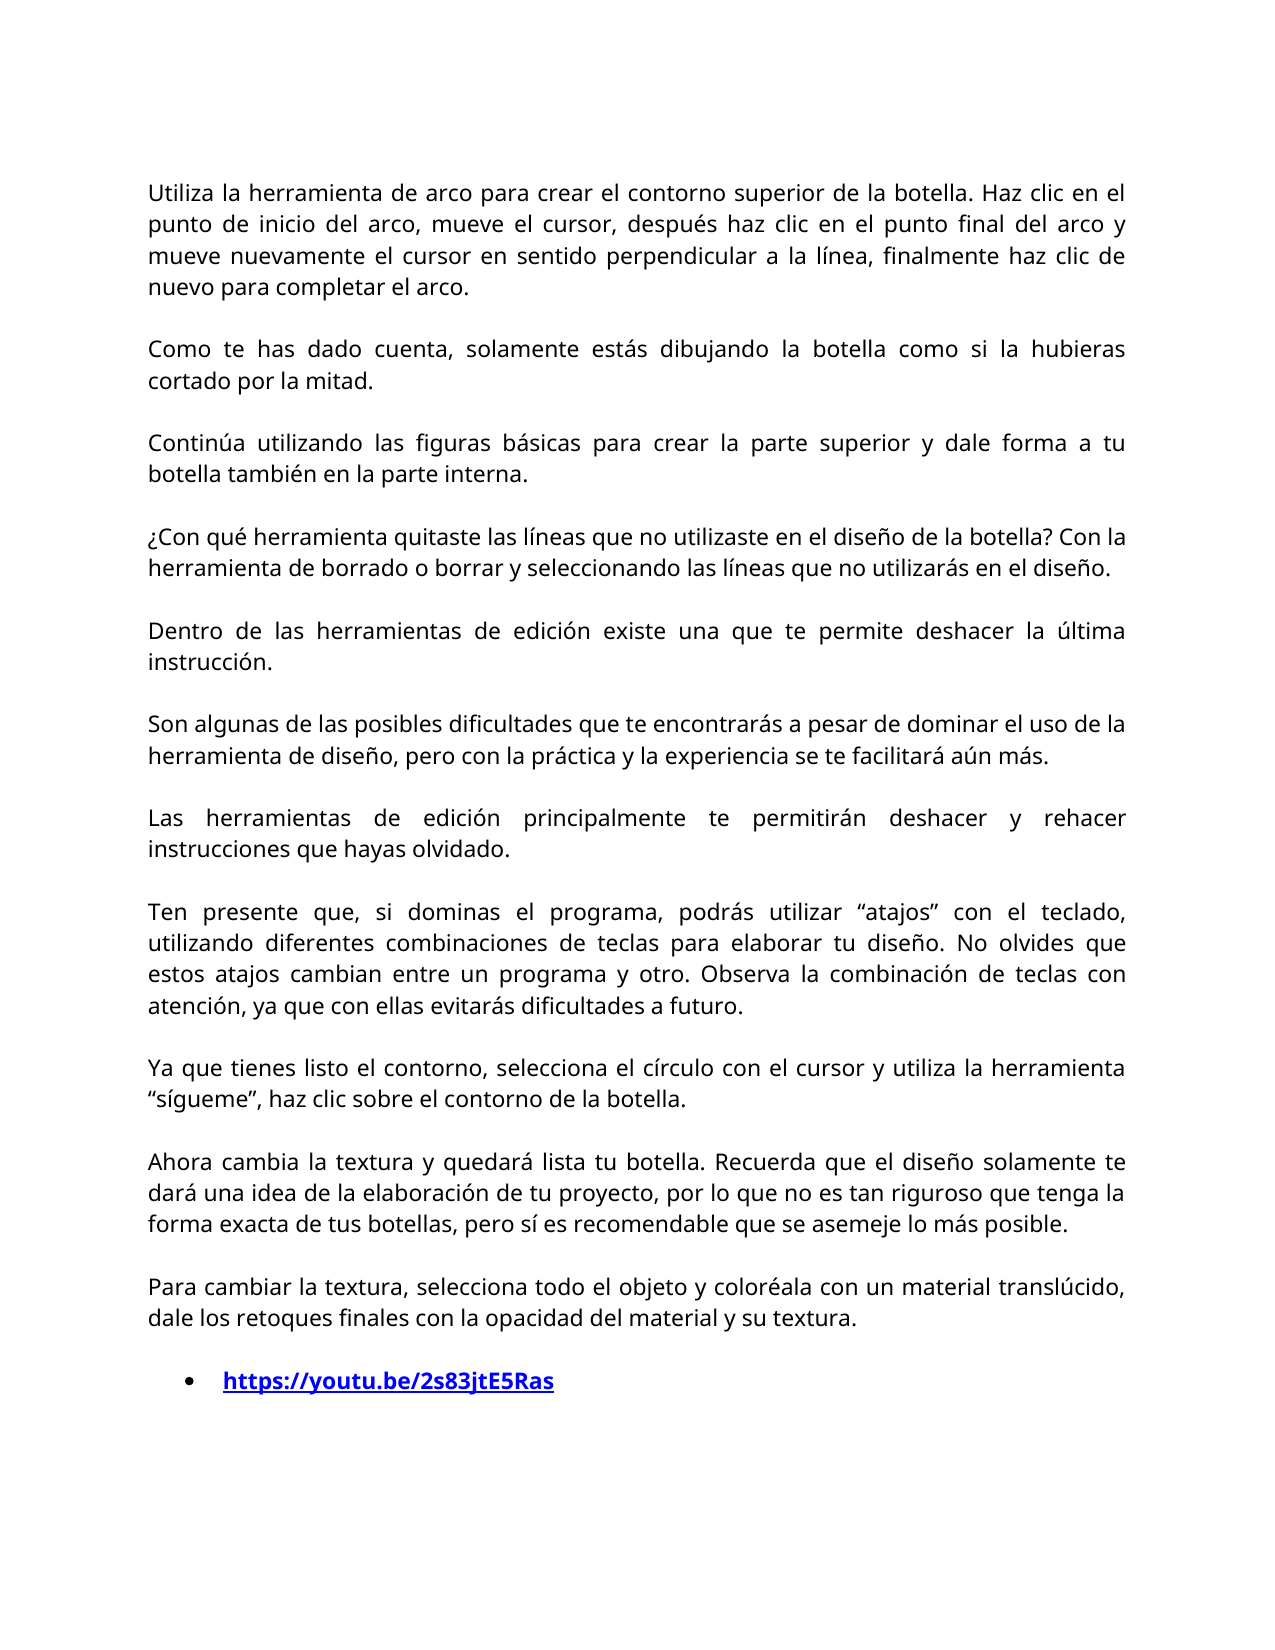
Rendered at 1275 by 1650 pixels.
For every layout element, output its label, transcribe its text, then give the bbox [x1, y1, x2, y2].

text Dentro de las herramientas de edición existe una que te permite deshacer la última instrucción. [148, 615, 1127, 677]
text Para cambiar la textura, selecciona todo el objeto y coloréala con un material translúcido, dale los retoques finales con la opacidad del material y su textura. [148, 1271, 1127, 1333]
text Ten presente que, si dominas el programa, podrás utilizar “atajos” con el teclado, utilizando diferentes combinaciones de teclas para elaborar tu diseño. No olvides que estos atajos cambian entre un programa y otro. Observa la combinación de teclas con atención, ya que con ellas evitarás dificultades a futuro. [148, 896, 1127, 1021]
text Las herramientas de edición principalmente te permitirán deshacer y rehacer instrucciones que hayas olvidado. [148, 802, 1127, 865]
text Continúa utilizando las figuras básicas para crear la parte superior y dale forma a tu botella también en la parte interna. [148, 427, 1127, 490]
text Son algunas de las posibles dificultades que te encontrarás a pesar de dominar el uso de la herramienta de diseño, pero con la práctica y la experiencia se te facilitará aún más. [148, 708, 1127, 771]
text Ya que tienes listo el contorno, selecciona el círculo con el cursor y utiliza la herramienta “sígueme”, haz clic sobre el contorno de la botella. [148, 1052, 1127, 1115]
text Utiliza la herramienta de arco para crear el contorno superior de la botella. Haz clic en el punto de inicio del arco, mueve el cursor, después haz clic en el punto final del arco y mueve nuevamente el cursor en sentido perpendicular a la línea, finalmente haz clic de nuevo para completar el arco. [148, 177, 1127, 302]
list https://youtu.be/2s83jtE5Ras [185, 1365, 1127, 1396]
text Como te has dado cuenta, solamente estás dibujando la botella como si la hubieras cortado por la mitad. [148, 333, 1127, 396]
text Ahora cambia la textura y quedará lista tu botella. Recuerda que el diseño solamente te dará una idea de la elaboración de tu proyecto, por lo que no es tan riguroso que tenga la forma exacta de tus botellas, pero sí es recomendable que se asemeje lo más posible. [148, 1146, 1127, 1240]
text ¿Con qué herramienta quitaste las líneas que no utilizaste en el diseño de la botella? Con la herramienta de borrado o borrar y seleccionando las líneas que no utilizarás en el diseño. [148, 521, 1127, 583]
